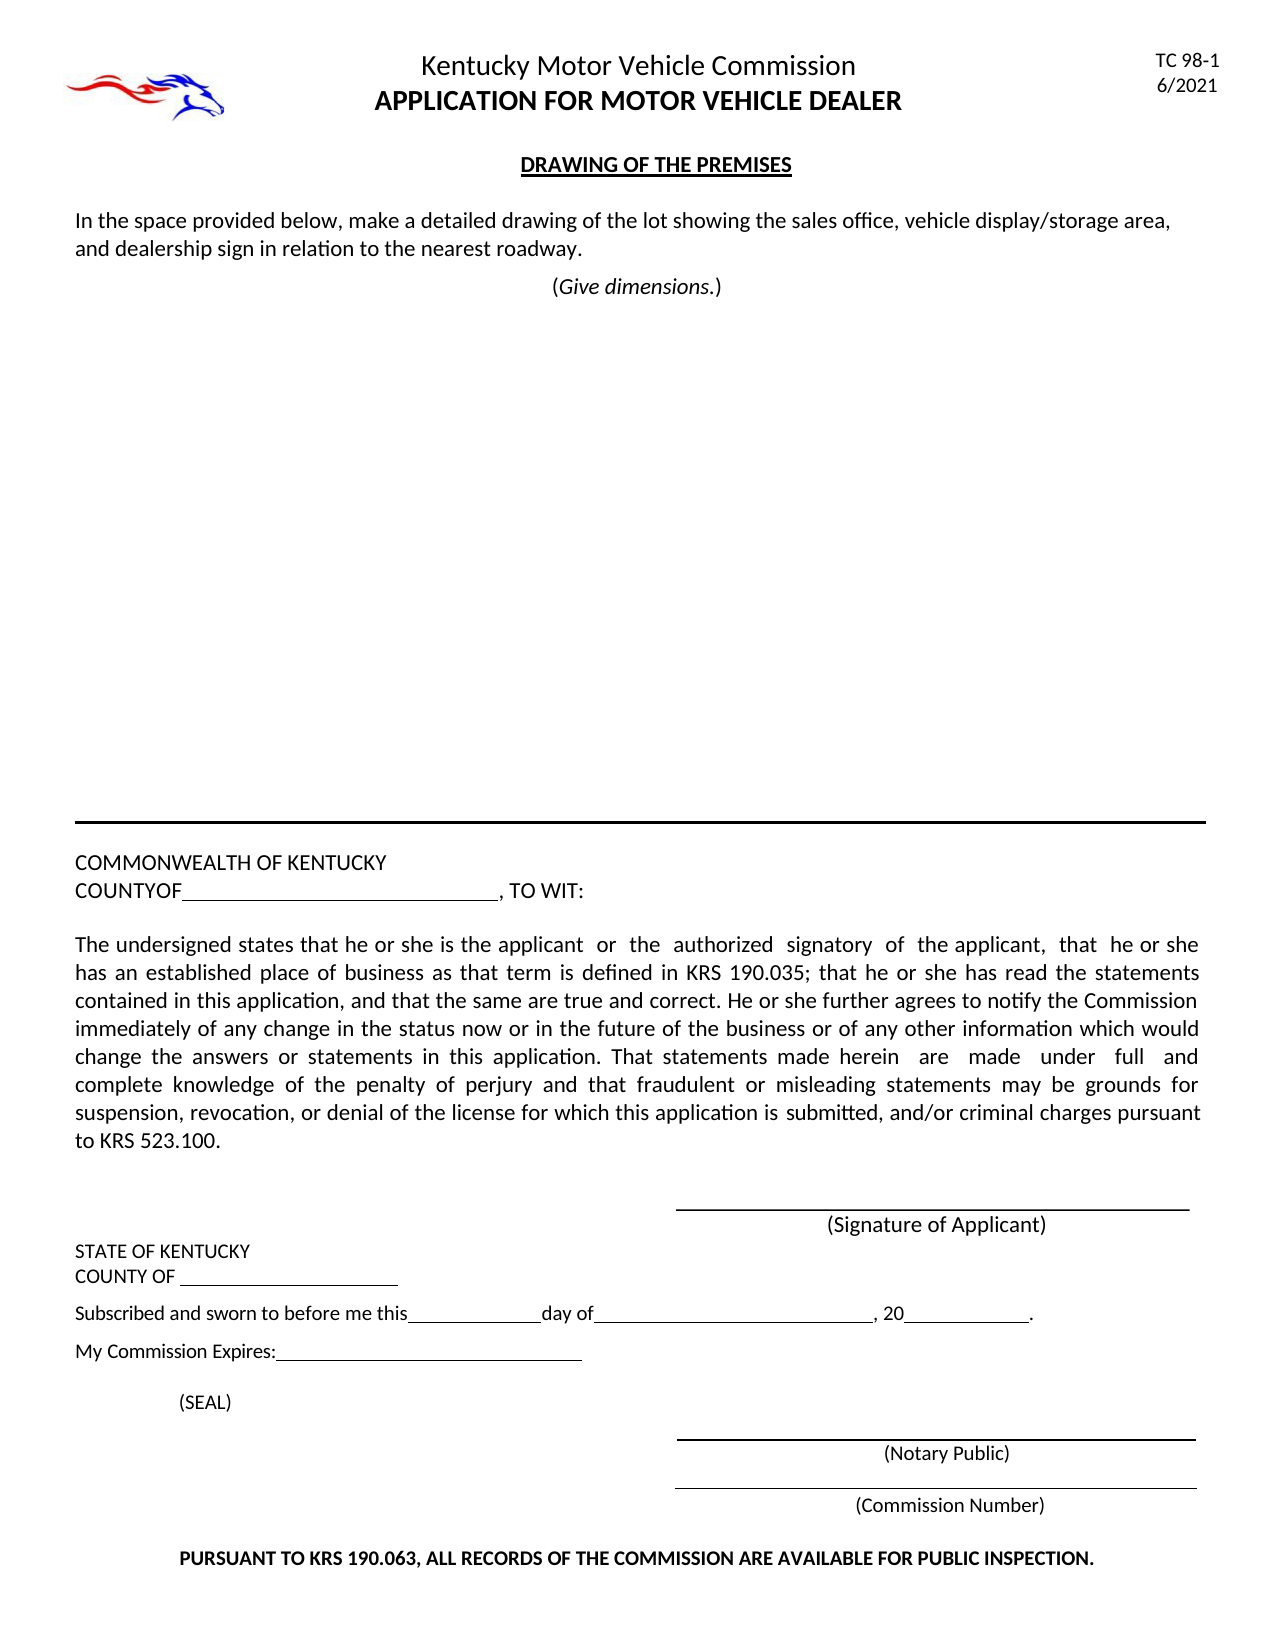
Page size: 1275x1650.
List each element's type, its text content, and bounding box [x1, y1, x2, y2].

text COUNTYOF , TO WIT: [75, 876, 1219, 904]
text (Give dimensions.) [249, 272, 1024, 301]
text Subscribed and sworn to before me this day of , 20 . My Commission Expires: [75, 1300, 1034, 1364]
text (Signature of Applicant) [58, 1205, 1047, 1238]
text STATE OF KENTUCKY [75, 1238, 1219, 1263]
text (SEAL) [178, 1389, 1219, 1414]
text In the space provided below, make a detailed drawing of the lot showing the sales office, vehicle display/storage area, and dealership sign in relation to the nearest roadway. [75, 206, 1194, 262]
subtitle DRAWING OF THE PREMISES [252, 150, 1061, 178]
text (Notary Public) [58, 1435, 1010, 1464]
text COUNTY OF [75, 1263, 1219, 1289]
picture [62, 73, 225, 129]
text PURSUANT TO KRS 190.063, ALL RECORDS OF THE COMMISSION ARE AVAILABLE FOR PUBLIC INSPECTION. [179, 1545, 1219, 1570]
text The undersigned states that he or she is the applicant or the authorized signatory of the applicant, that he or she has an established place of business as that term is defined in KRS 190.035; that he or she has read the statements contained in this application, and that the same are true and correct. He or she further agrees to notify the Commission immediately of any change in the status now or in the future of the business or of any other information which would change the answers or statements in this application. That statements made herein are made under full and complete knowledge of the penalty of perjury and that fraudulent or misleading statements may be grounds for suspension, revocation, or denial of the license for which this application is submitted, and/or criminal charges pursuant to KRS 523.100. [75, 930, 1201, 1154]
text COMMONWEALTH OF KENTUCKY [75, 848, 1219, 876]
text (Commission Number) [855, 1492, 1219, 1518]
